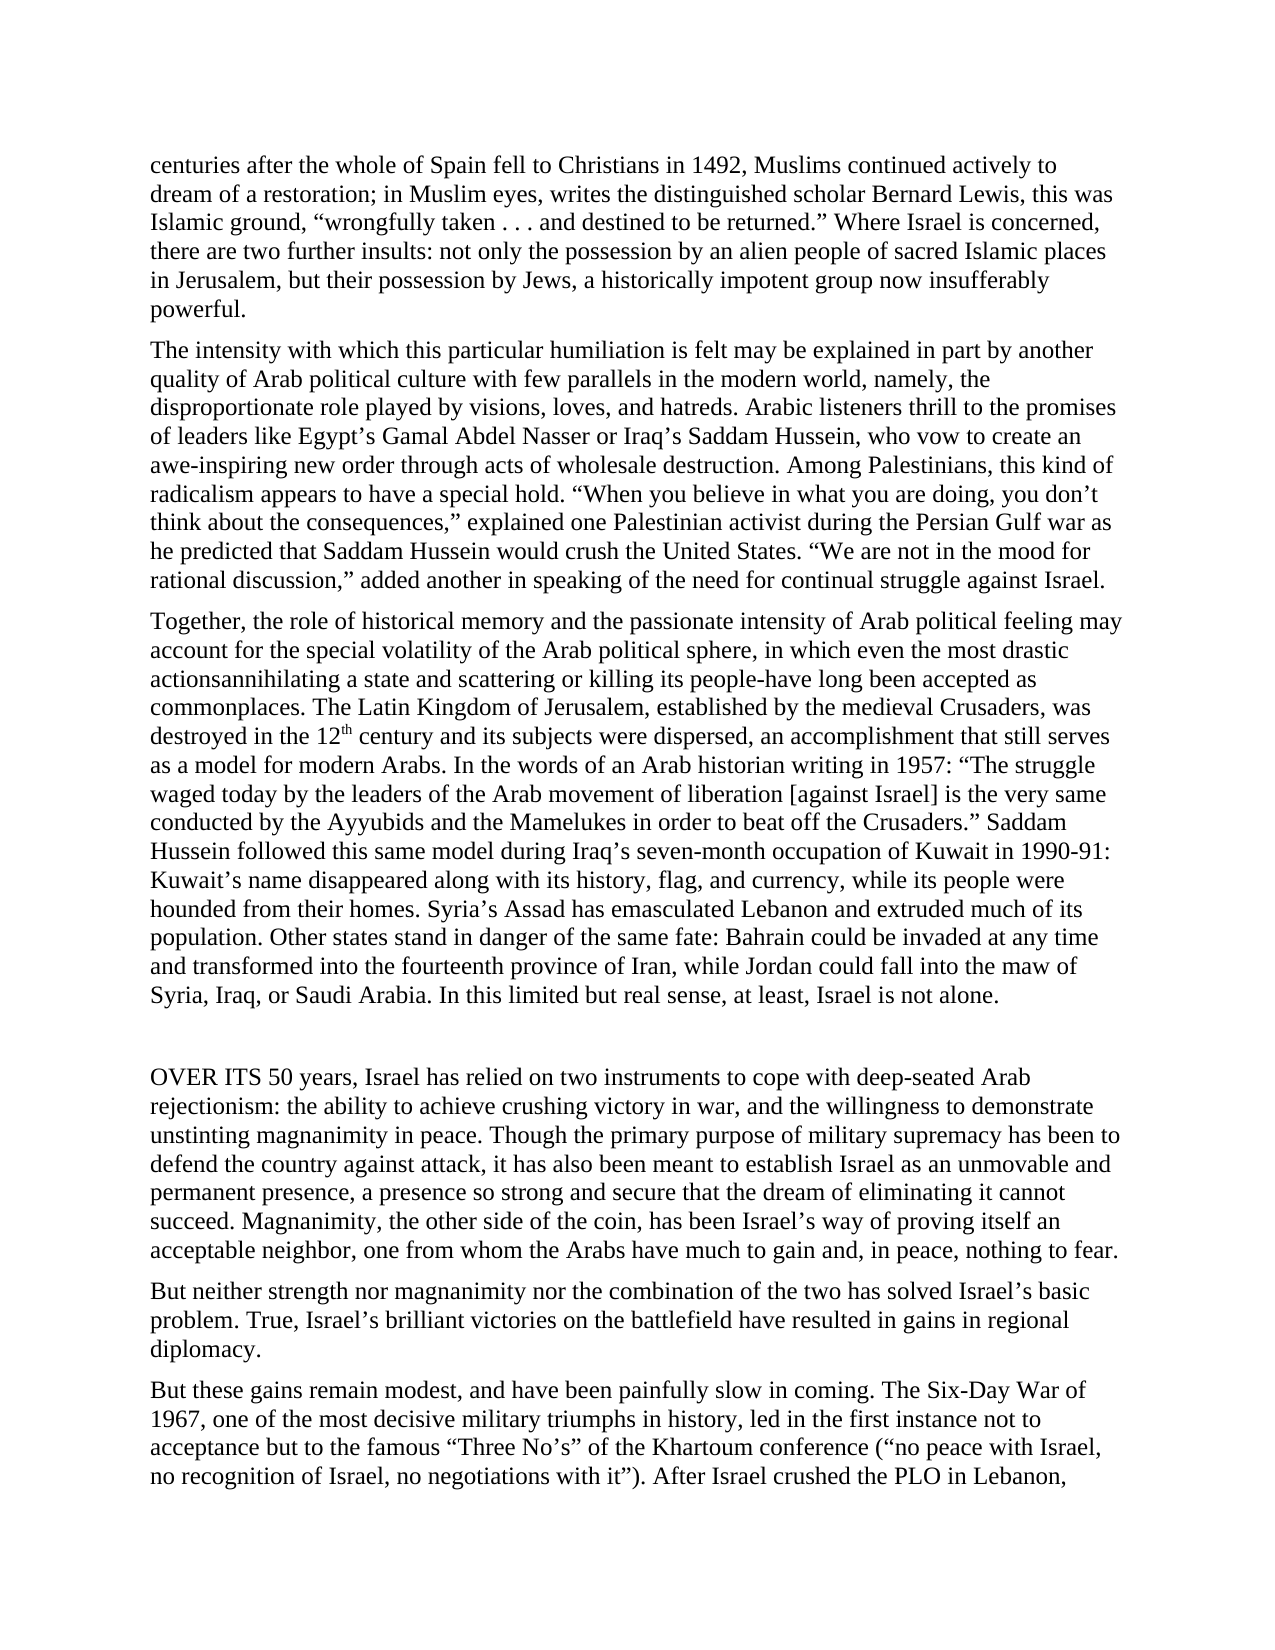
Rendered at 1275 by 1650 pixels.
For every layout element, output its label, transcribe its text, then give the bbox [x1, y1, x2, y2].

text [150, 150, 1125, 322]
text But neither strength nor magnanimity nor the combination of the two has solved Israel’s basic problem. True, Israel’s brilliant victories on the battlefield have resulted in gains in regional diplomacy. [150, 1276, 1125, 1362]
text Together, the role of historical memory and the passionate intensity of Arab political feeling may account for the special volatility of the Arab political sphere, in which even the most drastic actionsannihilating a state and scattering or killing its people-have long been accepted as commonplaces. The Latin Kingdom of Jerusalem, established by the medieval Crusaders, was destroyed in the 12th century and its subjects were dispersed, an accomplishment that still serves as a model for modern Arabs. In the words of an Arab historian writing in 1957: “The struggle waged today by the leaders of the Arab movement of liberation [against Israel] is the very same conducted by the Ayyubids and the Mamelukes in order to beat off the Crusaders.” Saddam Hussein followed this same model during Iraq’s seven-month occupation of Kuwait in 1990-91: Kuwait’s name disappeared along with its history, flag, and currency, while its people were hounded from their homes. Syria’s Assad has emasculated Lebanon and extruded much of its population. Other states stand in danger of the same fate: Bahrain could be invaded at any time and transformed into the fourteenth province of Iran, while Jordan could fall into the maw of Syria, Iraq, or Saudi Arabia. In this limited but real sense, at least, Israel is not alone. [150, 606, 1125, 1009]
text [150, 1375, 1125, 1490]
text The intensity with which this particular humiliation is felt may be explained in part by another quality of Arab political culture with few parallels in the modern world, namely, the disproportionate role played by visions, loves, and hatreds. Arabic listeners thrill to the promises of leaders like Egypt’s Gamal Abdel Nasser or Iraq’s Saddam Hussein, who vow to create an awe-inspiring new order through acts of wholesale destruction. Among Palestinians, this kind of radicalism appears to have a special hold. “When you believe in what you are doing, you don’t think about the consequences,” explained one Palestinian activist during the Persian Gulf war as he predicted that Saddam Hussein would crush the United States. “We are not in the mood for rational discussion,” added another in speaking of the need for continual struggle against Israel. [150, 335, 1125, 594]
text OVER ITS 50 years, Israel has relied on two instruments to cope with deep-seated Arab rejectionism: the ability to achieve crushing victory in war, and the willingness to demonstrate unstinting magnanimity in peace. Though the primary purpose of military supremacy has been to defend the country against attack, it has also been meant to establish Israel as an unmovable and permanent presence, a presence so strong and secure that the dream of eliminating it cannot succeed. Magnanimity, the other side of the coin, has been Israel’s way of proving itself an acceptable neighbor, one from whom the Arabs have much to gain and, in peace, nothing to fear. [150, 1062, 1125, 1264]
